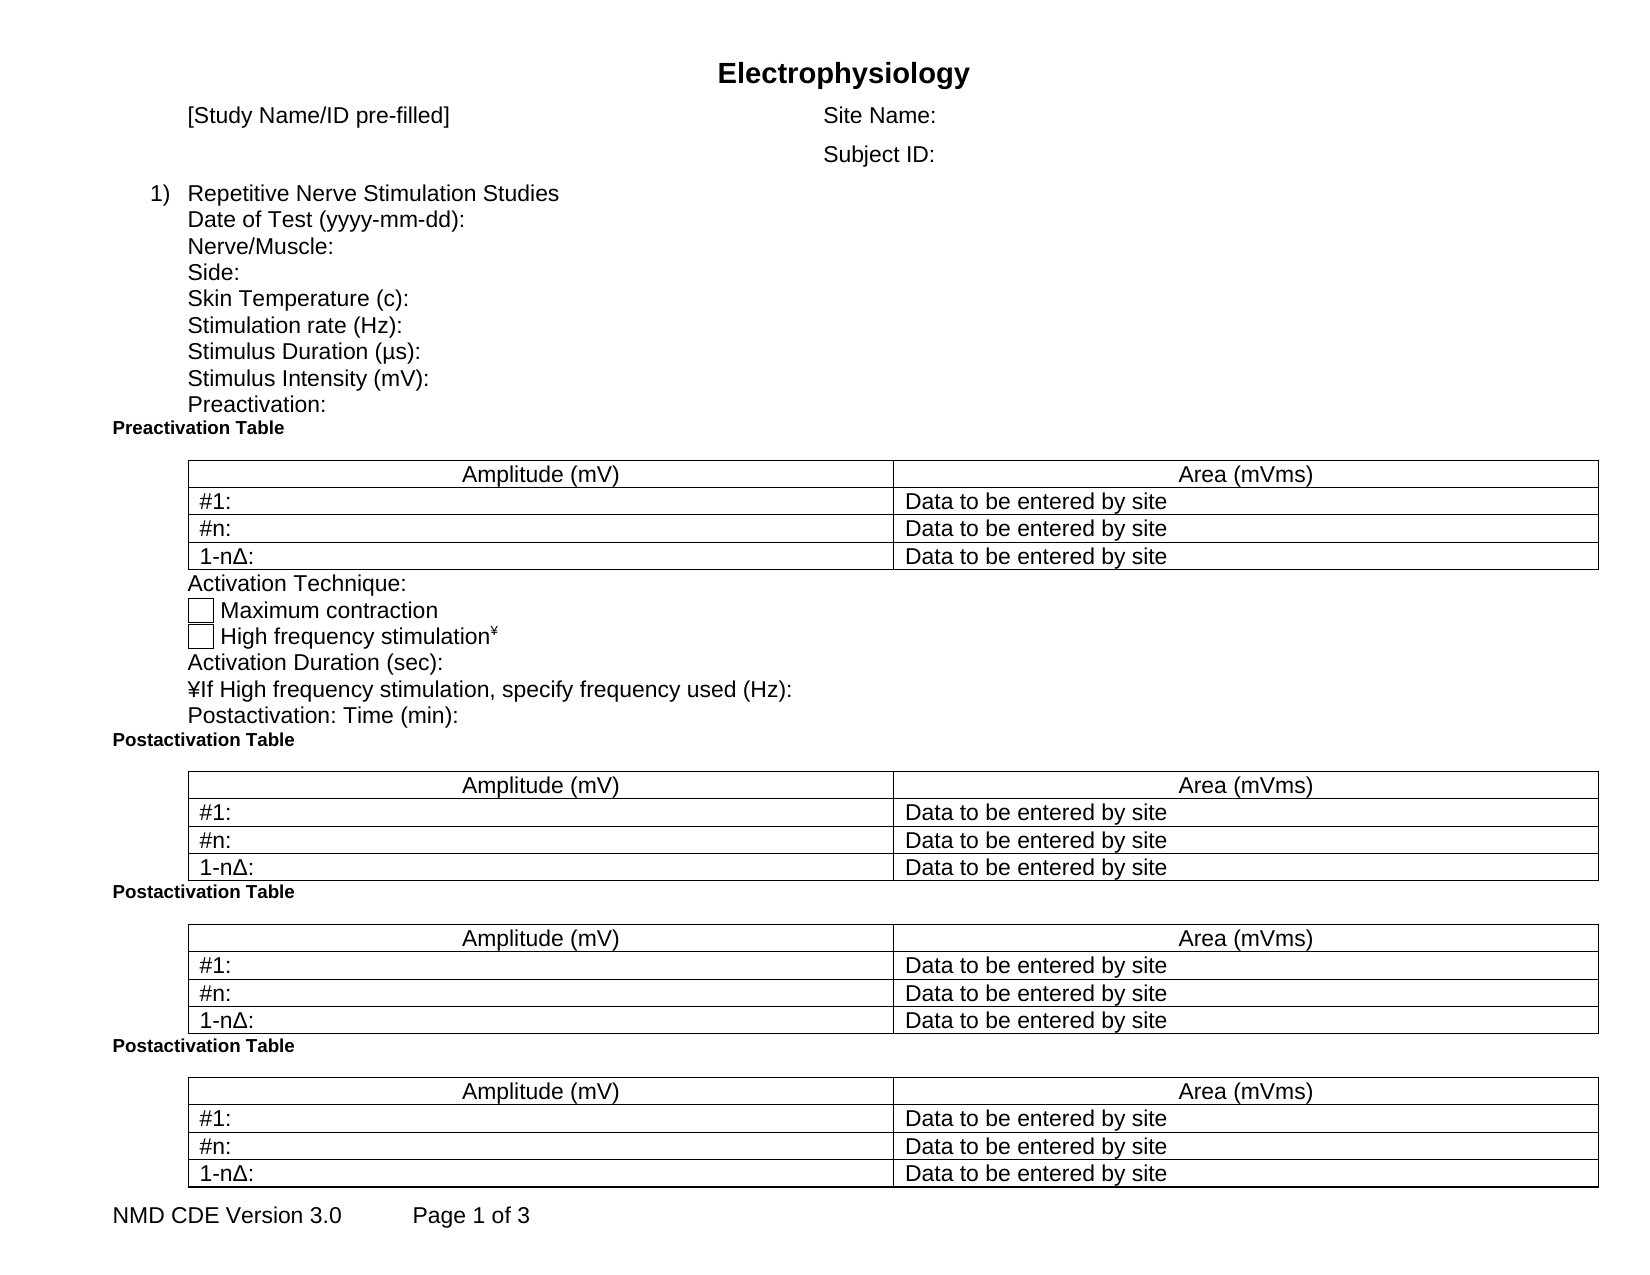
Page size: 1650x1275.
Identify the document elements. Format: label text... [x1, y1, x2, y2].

table_cell #1: [189, 1105, 893, 1132]
table_cell 1-nΔ: [189, 854, 893, 880]
table_cell Data to be entered by site [894, 1007, 1598, 1033]
table_cell 1-nΔ: [189, 1160, 893, 1186]
list ¥If High frequency stimulation, specify frequency used (Hz): [187, 676, 1575, 702]
table_cell #1: [189, 952, 893, 978]
table_cell Data to be entered by site [894, 488, 1598, 514]
list Maximum contraction [187, 597, 1575, 623]
table_cell #n: [189, 515, 893, 542]
table_cell Data to be entered by site [894, 1105, 1598, 1132]
table_header Area (mVms) [894, 925, 1598, 951]
table_cell 1-nΔ: [189, 1007, 893, 1033]
text Postactivation Table [112, 881, 1575, 903]
table_header Area (mVms) [894, 1078, 1598, 1104]
table_cell 1-nΔ: [189, 543, 893, 569]
text Postactivation Table [112, 1034, 1575, 1056]
list Activation Duration (sec): [187, 649, 1575, 676]
table_cell Data to be entered by site [894, 515, 1598, 542]
list Nerve/Muscle: [187, 233, 1575, 259]
list Activation Technique: [187, 570, 1575, 597]
table_cell Data to be entered by site [894, 854, 1598, 880]
table_cell Data to be entered by site [894, 827, 1598, 853]
list Postactivation: Time (min): [187, 702, 1575, 728]
table_cell #n: [189, 980, 893, 1006]
list Stimulation rate (Hz): [187, 312, 1575, 338]
table_cell #n: [189, 827, 893, 853]
table_header Area (mVms) [894, 461, 1598, 487]
list Stimulus Duration (µs): [187, 338, 1575, 364]
list High frequency stimulation¥ [187, 623, 1575, 649]
list Skin Temperature (c): [187, 285, 1575, 312]
text Postactivation Table [112, 728, 1575, 750]
text Preactivation Table [112, 417, 1575, 439]
table_cell Data to be entered by site [894, 1133, 1598, 1159]
table_cell #1: [189, 488, 893, 514]
table_cell #1: [189, 799, 893, 826]
list Repetitive Nerve Stimulation Studies [150, 180, 1575, 206]
table_cell Data to be entered by site [894, 543, 1598, 569]
table_cell Data to be entered by site [894, 980, 1598, 1006]
table_header Amplitude (mV) [189, 925, 893, 951]
table_cell Data to be entered by site [894, 952, 1598, 978]
table_header Area (mVms) [894, 772, 1598, 798]
table_header Amplitude (mV) [189, 1078, 893, 1104]
list Date of Test (yyyy-mm-dd): [187, 206, 1575, 233]
list Preactivation: [187, 391, 1575, 417]
list Side: [187, 259, 1575, 285]
table_header Amplitude (mV) [189, 461, 893, 487]
list Stimulus Intensity (mV): [187, 364, 1575, 391]
table_cell #n: [189, 1133, 893, 1159]
table_header Amplitude (mV) [189, 772, 893, 798]
table_cell Data to be entered by site [894, 799, 1598, 826]
table_cell Data to be entered by site [894, 1160, 1598, 1186]
